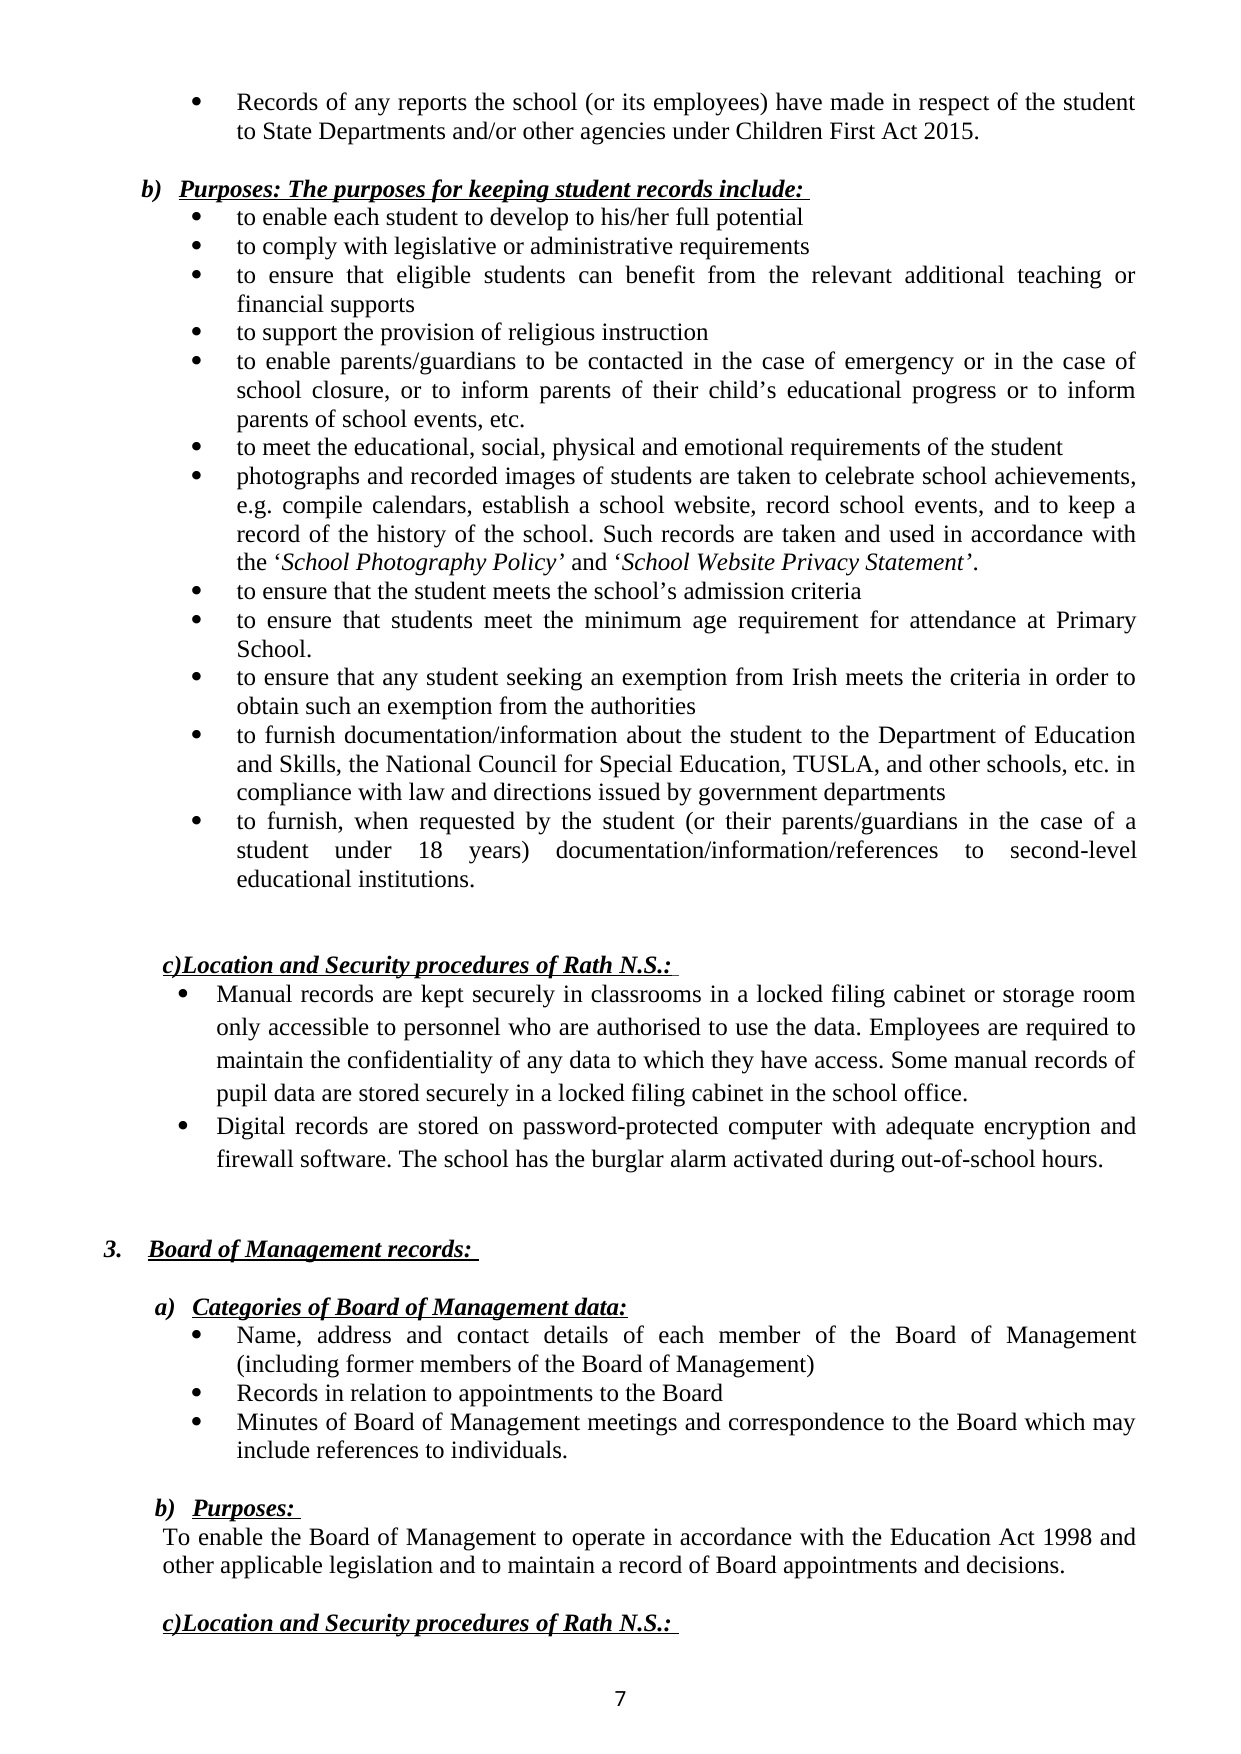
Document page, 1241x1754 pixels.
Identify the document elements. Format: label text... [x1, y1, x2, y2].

list Records in relation to appointments to the Board [192, 1378, 1137, 1407]
list to enable parents/guardians to be contacted in the case of emergency or in the case of school closure, or to inform parents of their child’s educational progress or to inform parents of school events, etc. [192, 346, 1137, 432]
list Categories of Board of Management data: [154, 1292, 1137, 1321]
list Digital records are stored on password-protected computer with adequate encryption and firewall software. The school has the burglar alarm activated during out-of-school hours. [178, 1111, 1137, 1173]
list Name, address and contact details of each member of the Board of Management (including former members of the Board of Management) [192, 1321, 1137, 1378]
list photographs and recorded images of students are taken to celebrate school achievements, e.g. compile calendars, establish a school website, record school events, and to keep a record of the history of the school. Such records are taken and used in accordance with the ‘School Photography Policy’ and ‘School Website Privacy Statement’. [192, 461, 1137, 576]
list to ensure that eligible students can benefit from the relevant additional teaching or financial supports [192, 260, 1137, 317]
list to ensure that the student meets the school’s admission criteria [192, 576, 1137, 605]
list to comply with legislative or administrative requirements [192, 231, 1137, 260]
list Purposes: The purposes for keeping student records include: [141, 174, 1137, 202]
list to enable each student to develop to his/her full potential [192, 202, 1137, 231]
text c)Location and Security procedures of Rath N.S.: [162, 950, 1137, 979]
list Manual records are kept securely in classrooms in a locked filing cabinet or storage room only accessible to personnel who are authorised to use the data. Employees are required to maintain the confidentiality of any data to which they have access. Some manual records of pupil data are stored securely in a locked filing cabinet in the school office. [178, 979, 1137, 1107]
list Records of any reports the school (or its employees) have made in respect of the student to State Departments and/or other agencies under Children First Act 2015. [192, 87, 1137, 145]
list Purposes: [154, 1493, 1137, 1522]
text To enable the Board of Management to operate in accordance with the Education Act 1998 and other applicable legislation and to maintain a record of Board appointments and decisions. [162, 1522, 1137, 1579]
list Board of Management records: [103, 1234, 1137, 1263]
list to furnish documentation/information about the student to the Department of Education and Skills, the National Council for Special Education, TUSLA, and other schools, etc. in compliance with law and directions issued by government departments [192, 720, 1137, 806]
list Minutes of Board of Management meetings and correspondence to the Board which may include references to individuals. [192, 1407, 1137, 1464]
list to meet the educational, social, physical and emotional requirements of the student [192, 432, 1137, 461]
list to ensure that students meet the minimum age requirement for attendance at Primary School. [192, 605, 1137, 662]
list to furnish, when requested by the student (or their parents/guardians in the case of a student under 18 years) documentation/information/references to second-level educational institutions. [192, 806, 1137, 892]
list to support the provision of religious instruction [192, 317, 1137, 346]
list to ensure that any student seeking an exemption from Irish meets the criteria in order to obtain such an exemption from the authorities [192, 662, 1137, 720]
text c)Location and Security procedures of Rath N.S.: [162, 1608, 1137, 1637]
